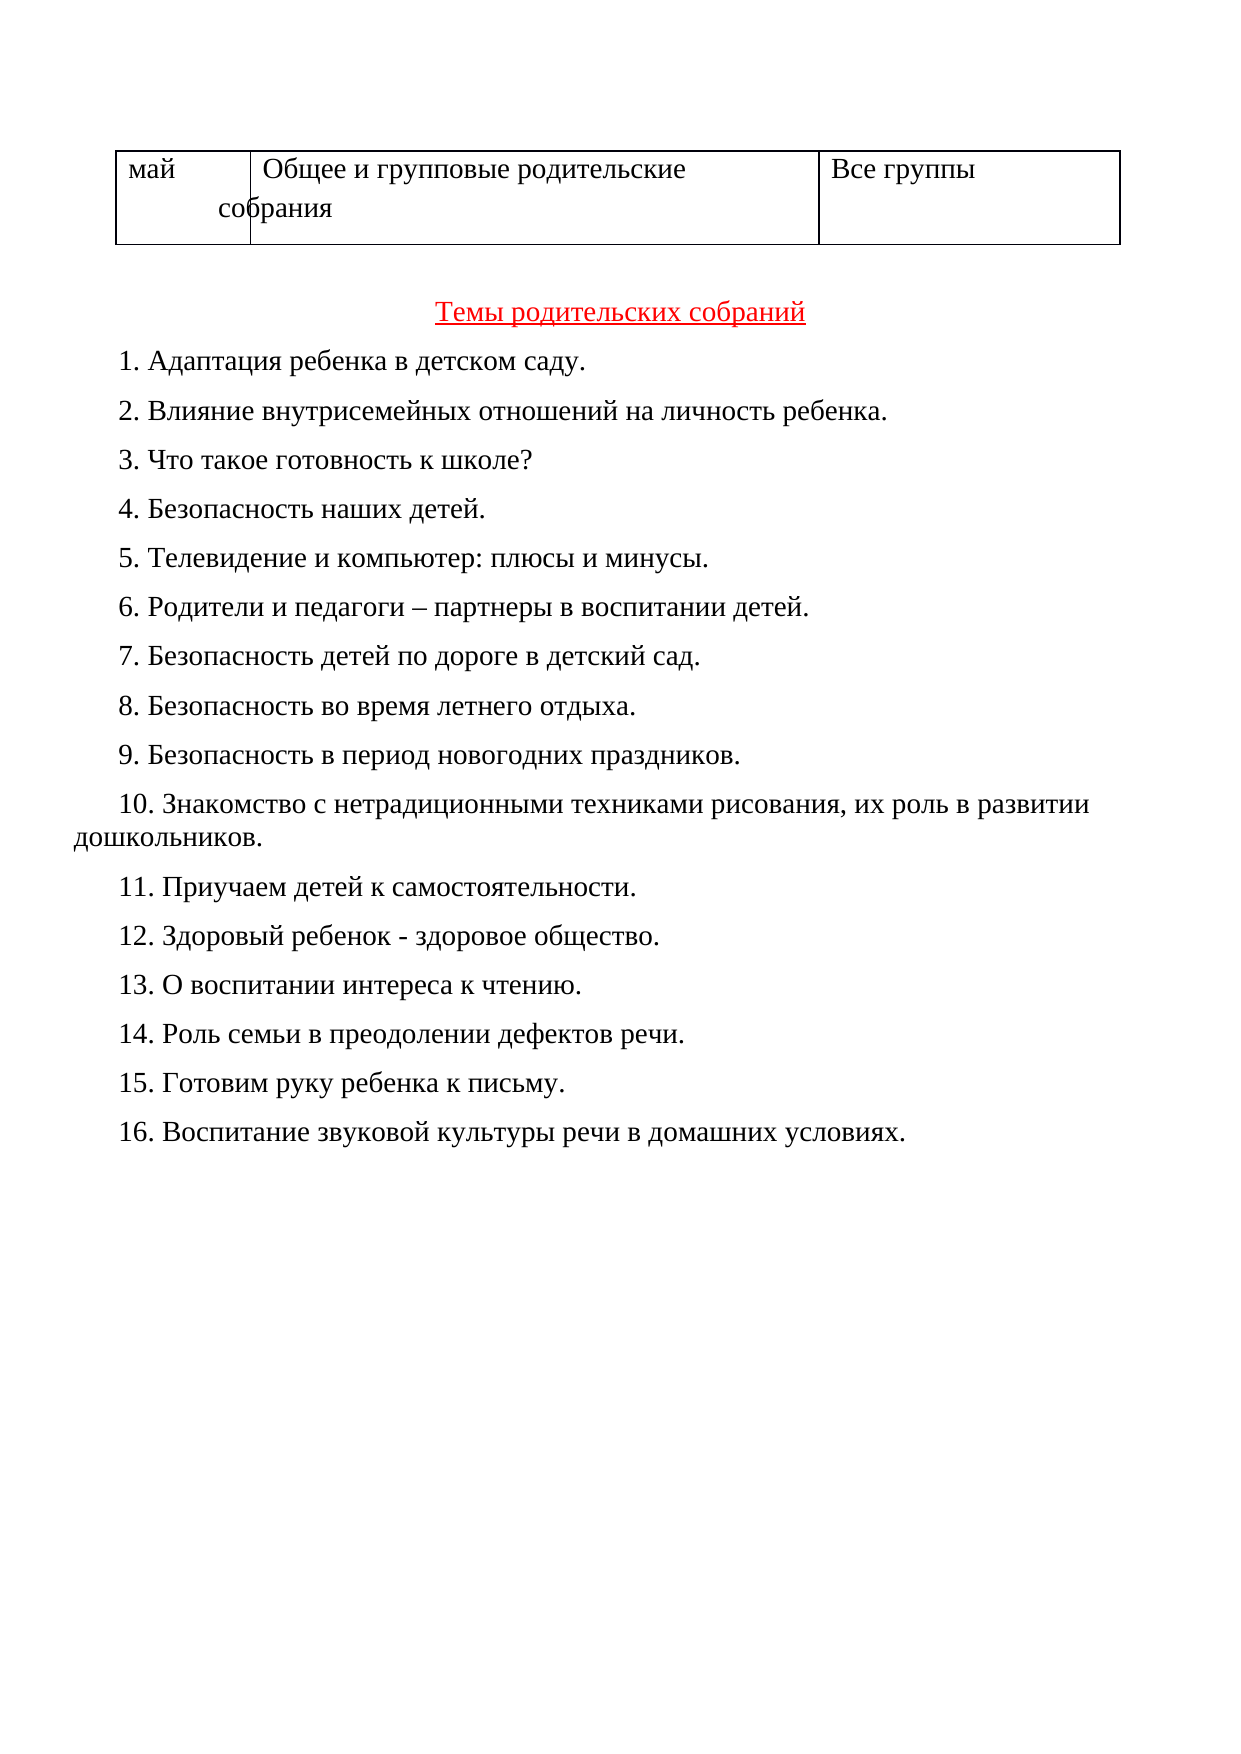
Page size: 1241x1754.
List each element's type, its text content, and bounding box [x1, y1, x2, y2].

text 7. Безопасность детей по дороге в детский сад. [74, 638, 1122, 672]
text 6. Родители и педагоги – партнеры в воспитании детей. [74, 589, 1122, 623]
text 12. Здоровый ребенок - здоровое общество. [74, 918, 1122, 951]
text 5. Телевидение и компьютер: плюсы и минусы. [74, 540, 1122, 574]
text 11. Приучаем детей к самостоятельности. [74, 869, 1122, 902]
table_cell Все группы [820, 152, 1119, 243]
text 1. Адаптация ребенка в детском саду. [74, 343, 1122, 377]
text 8. Безопасность во время летнего отдыха. [74, 688, 1122, 721]
text 4. Безопасность наших детей. [74, 491, 1122, 524]
text Темы родительских собраний [74, 294, 1122, 328]
text 10. Знакомство с нетрадиционными техниками рисования, их роль в развитии дошкольников. [74, 786, 1122, 853]
text 14. Роль семьи в преодолении дефектов речи. [74, 1016, 1122, 1050]
table_cell Общее и групповые родительские собрания [251, 152, 818, 243]
text 3. Что такое готовность к школе? [74, 442, 1122, 475]
text 9. Безопасность в период новогодних праздников. [74, 737, 1122, 770]
text 15. Готовим руку ребенка к письму. [74, 1065, 1122, 1099]
table_cell май [117, 152, 250, 243]
text 13. О воспитании интереса к чтению. [74, 967, 1122, 1001]
text 16. Воспитание звуковой культуры речи в домашних условиях. [74, 1114, 1122, 1148]
text 2. Влияние внутрисемейных отношений на личность ребенка. [74, 393, 1122, 426]
